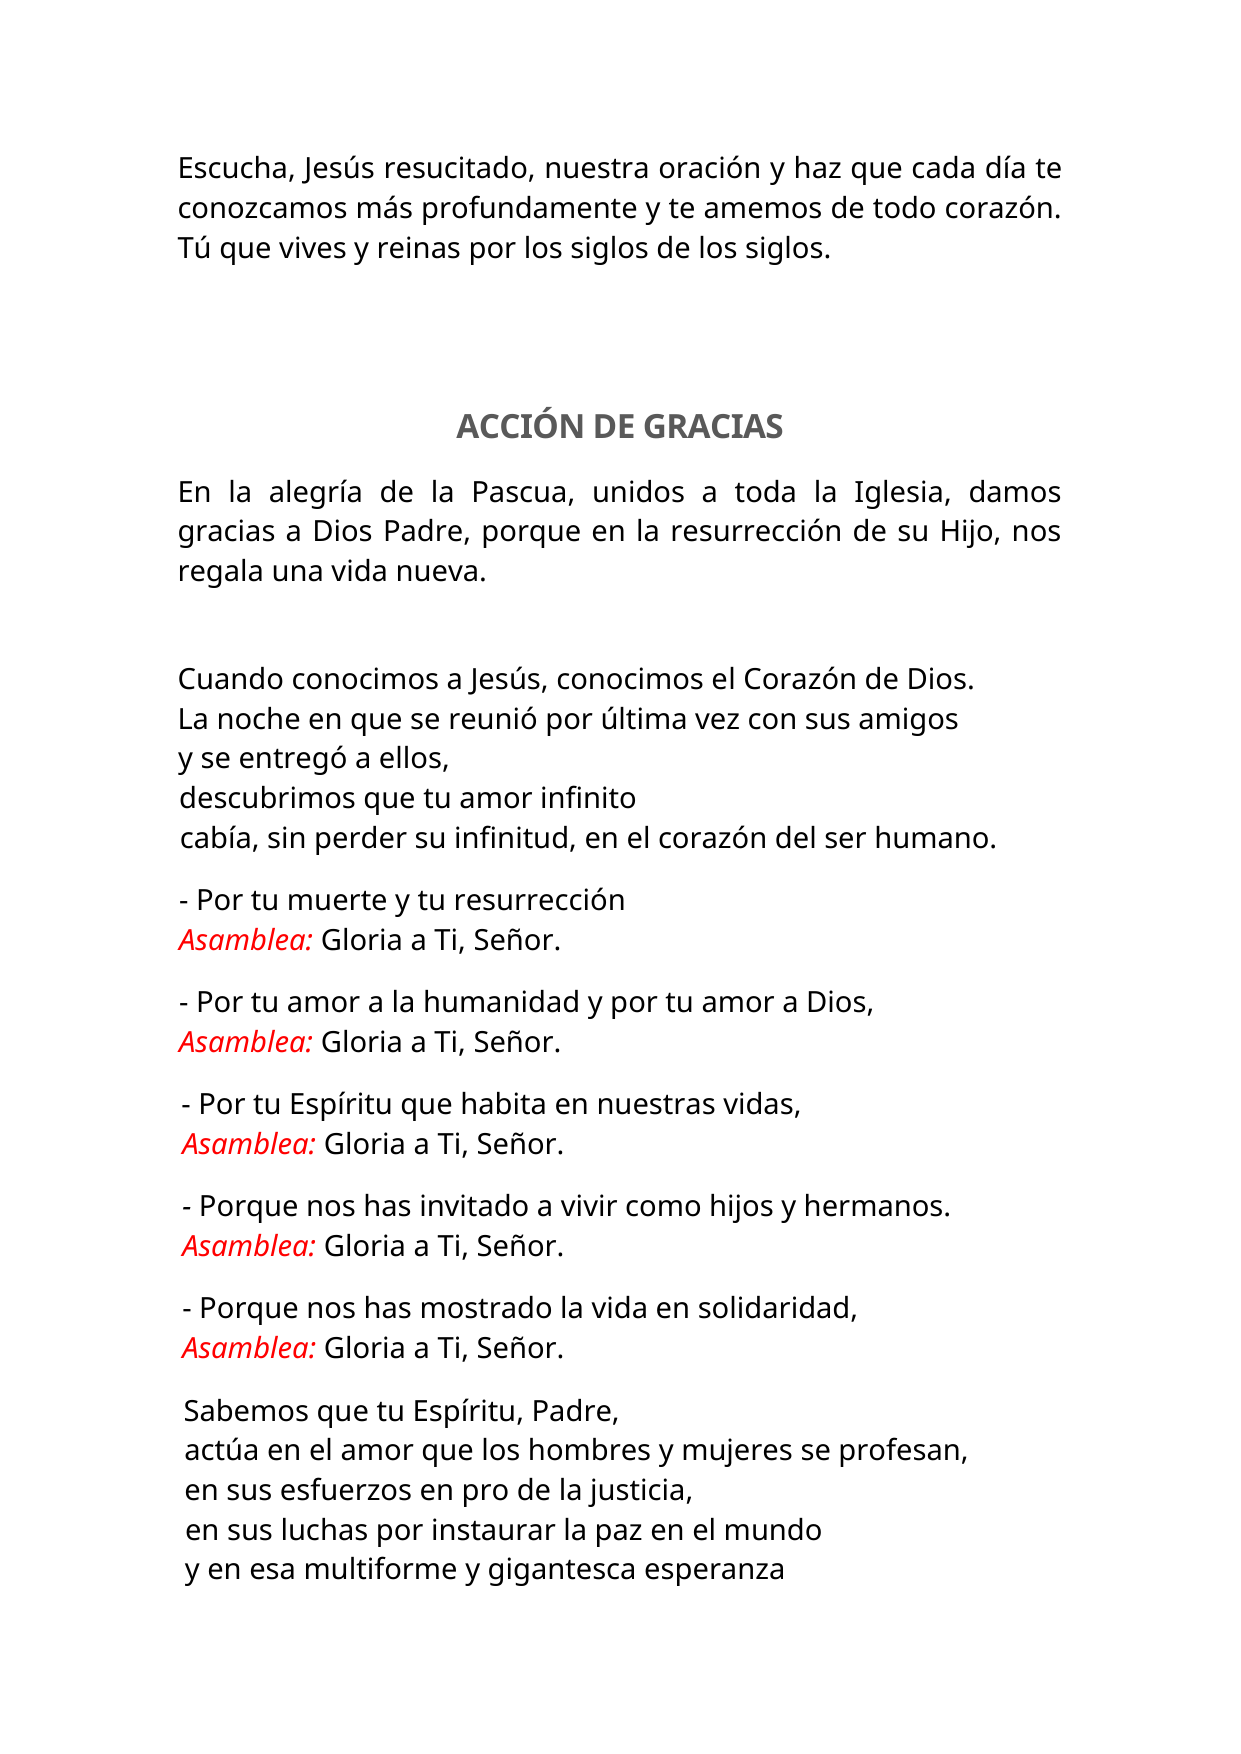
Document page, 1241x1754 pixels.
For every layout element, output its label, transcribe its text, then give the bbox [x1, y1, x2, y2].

text en sus luchas por instaurar la paz en el mundo [185, 1509, 1063, 1548]
text Asamblea: Gloria a Ti, Señor. [182, 1327, 1063, 1367]
text - Porque nos has mostrado la vida en solidaridad, [182, 1288, 1063, 1327]
text Asamblea: Gloria a Ti, Señor. [179, 1021, 1019, 1061]
text - Por tu muerte y tu resurrección [179, 879, 843, 919]
text y se entregó a ellos, [178, 738, 1063, 777]
text Asamblea: Gloria a Ti, Señor. [182, 1225, 1063, 1265]
text Asamblea: Gloria a Ti, Señor. [179, 919, 843, 959]
text cabía, sin perder su infinitud, en el corazón del ser humano. [179, 817, 1063, 857]
text Asamblea: Gloria a Ti, Señor. [182, 1123, 1063, 1163]
text y en esa multiforme y gigantesca esperanza [184, 1548, 1063, 1588]
text descubrimos que tu amor infinito [179, 777, 1063, 817]
text Escucha, Jesús resucitado, nuestra oración y haz que cada día te conozcamos más profundamente y te amemos de todo corazón. Tú que vives y reinas por los siglos de los siglos. [177, 148, 1063, 267]
text Cuando conocimos a Jesús, conocimos el Corazón de Dios. [177, 658, 1063, 698]
text La noche en que se reunió por última vez con sus amigos [177, 698, 1063, 738]
text ACCIÓN DE GRACIAS [177, 403, 1063, 448]
text - Porque nos has invitado a vivir como hijos y hermanos. [182, 1186, 1063, 1225]
text actúa en el amor que los hombres y mujeres se profesan, [184, 1429, 1063, 1469]
text - Por tu Espíritu que habita en nuestras vidas, [181, 1083, 1063, 1123]
text En la alegría de la Pascua, unidos a toda la Iglesia, damos gracias a Dios Padre, porque en la resurrección de su Hijo, nos regala una vida nueva. [177, 471, 1063, 590]
text Sabemos que tu Espíritu, Padre, [183, 1390, 1063, 1429]
text en sus esfuerzos en pro de la justicia, [184, 1469, 1063, 1509]
text - Por tu amor a la humanidad y por tu amor a Dios, [179, 981, 1019, 1021]
